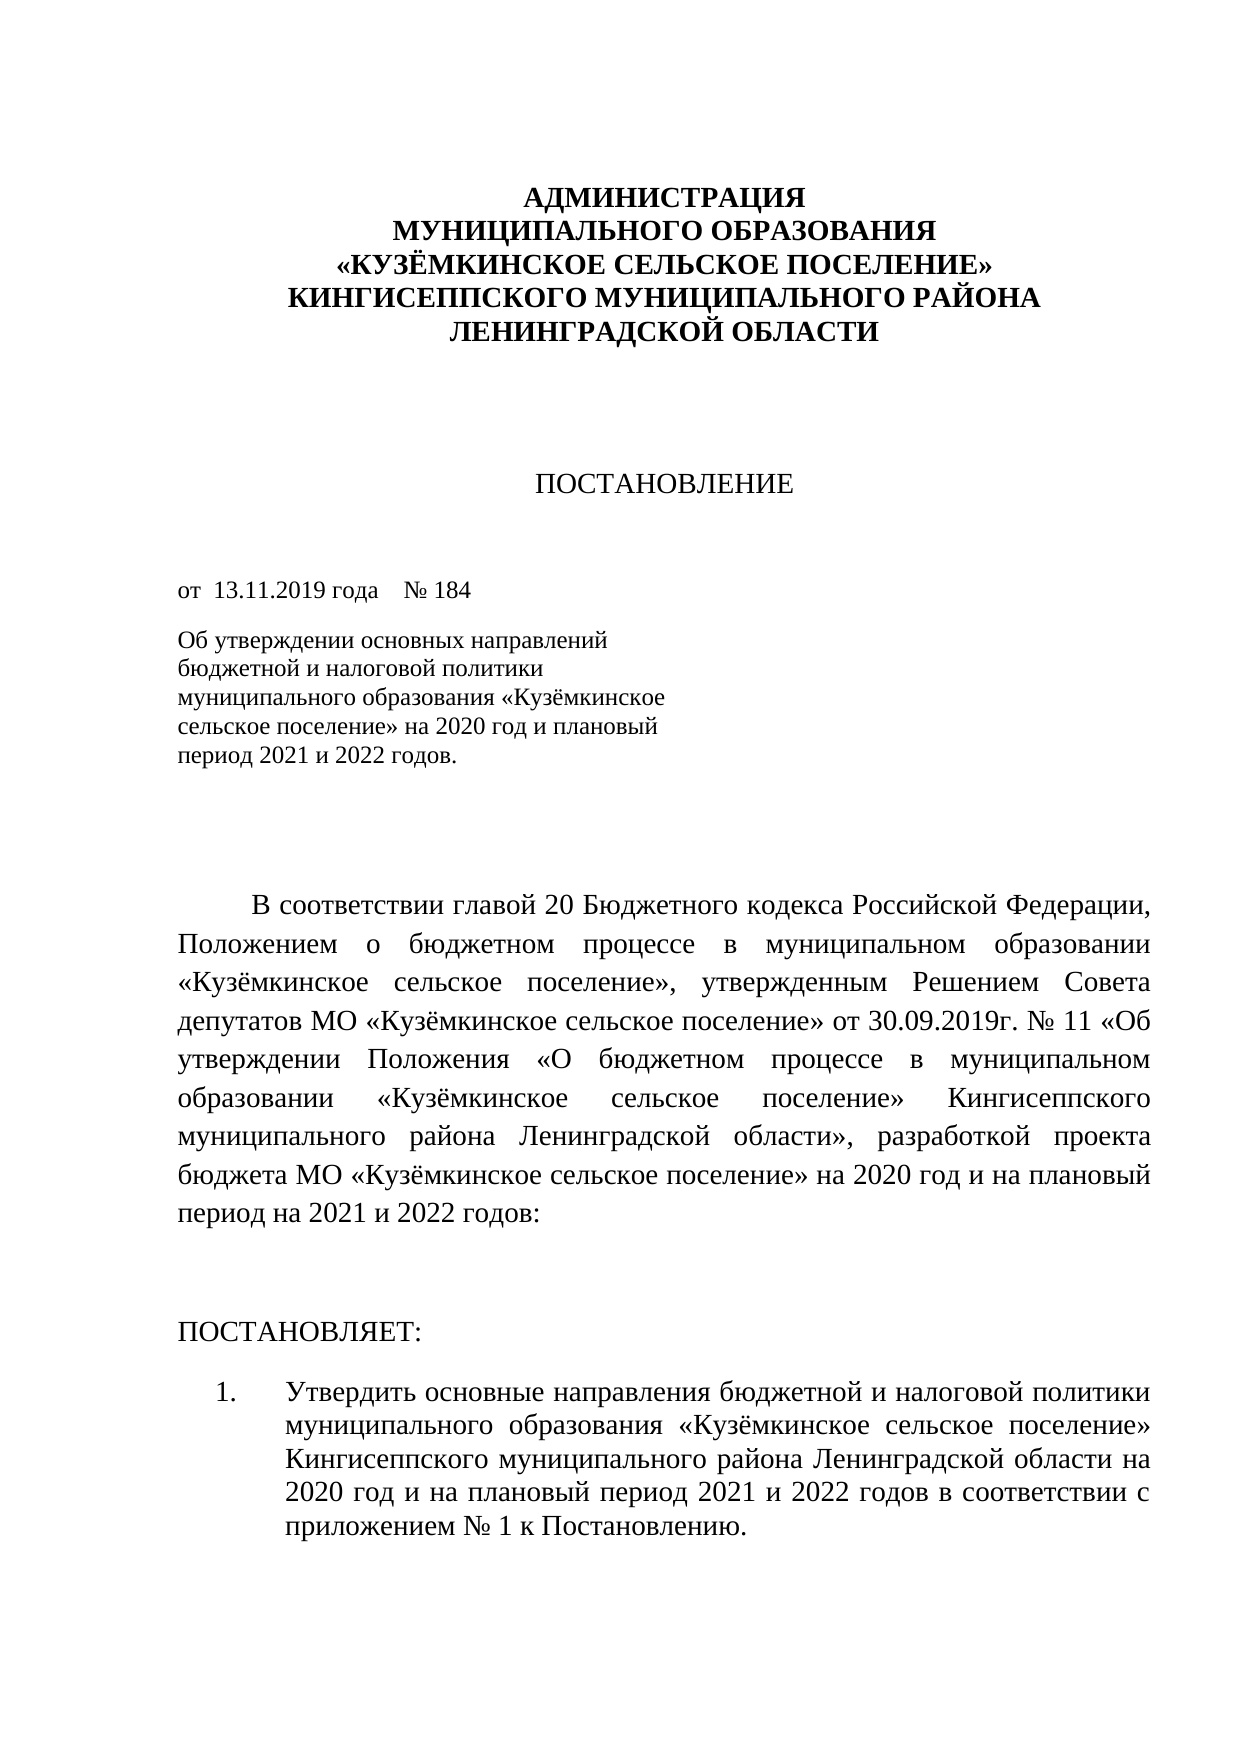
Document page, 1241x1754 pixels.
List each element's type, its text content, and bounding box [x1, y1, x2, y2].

text «КУЗЁМКИНСКОЕ СЕЛЬСКОЕ ПОСЕЛЕНИЕ» [177, 247, 1152, 281]
text ЛЕНИНГРАДСКОЙ ОБЛАСТИ [177, 314, 1152, 348]
text АДМИНИСТРАЦИЯ [177, 180, 1152, 213]
text период 2021 и 2022 годов. [177, 740, 1152, 768]
text от 13.11.2019 года № 184 [177, 575, 1152, 604]
text КИНГИСЕППСКОГО МУНИЦИПАЛЬНОГО РАЙОНА [177, 281, 1152, 314]
text бюджетной и налоговой политики [177, 653, 1152, 682]
text ПОСТАНОВЛЯЕТ: [177, 1314, 1152, 1348]
text ПОСТАНОВЛЕНИЕ [177, 466, 1152, 500]
text В соответствии главой 20 Бюджетного кодекса Российской Федерации, Положением о бюджетном процессе в муниципальном образовании «Кузёмкинское сельское поселение», утвержденным Решением Совета депутатов МО «Кузёмкинское сельское поселение» от 30.09.2019г. № 11 «Об утверждении Положения «О бюджетном процессе в муниципальном образовании «Кузёмкинское сельское поселение» Кингисеппского муниципального района Ленинградской области», разработкой проекта бюджета МО «Кузёмкинское сельское поселение» на 2020 год и на плановый период на 2021 и 2022 годов: [177, 887, 1152, 1229]
text Об утверждении основных направлений [177, 625, 1152, 653]
text муниципального образования «Кузёмкинское [177, 682, 1152, 711]
list Утвердить основные направления бюджетной и налоговой политики муниципального образования «Кузёмкинское сельское поселение» Кингисеппского муниципального района Ленинградской области на 2020 год и на плановый период 2021 и 2022 годов в соответствии с приложением № 1 к Постановлению. [215, 1374, 1152, 1541]
text сельское поселение» на 2020 год и плановый [177, 711, 1152, 740]
text МУНИЦИПАЛЬНОГО ОБРАЗОВАНИЯ [177, 213, 1152, 247]
